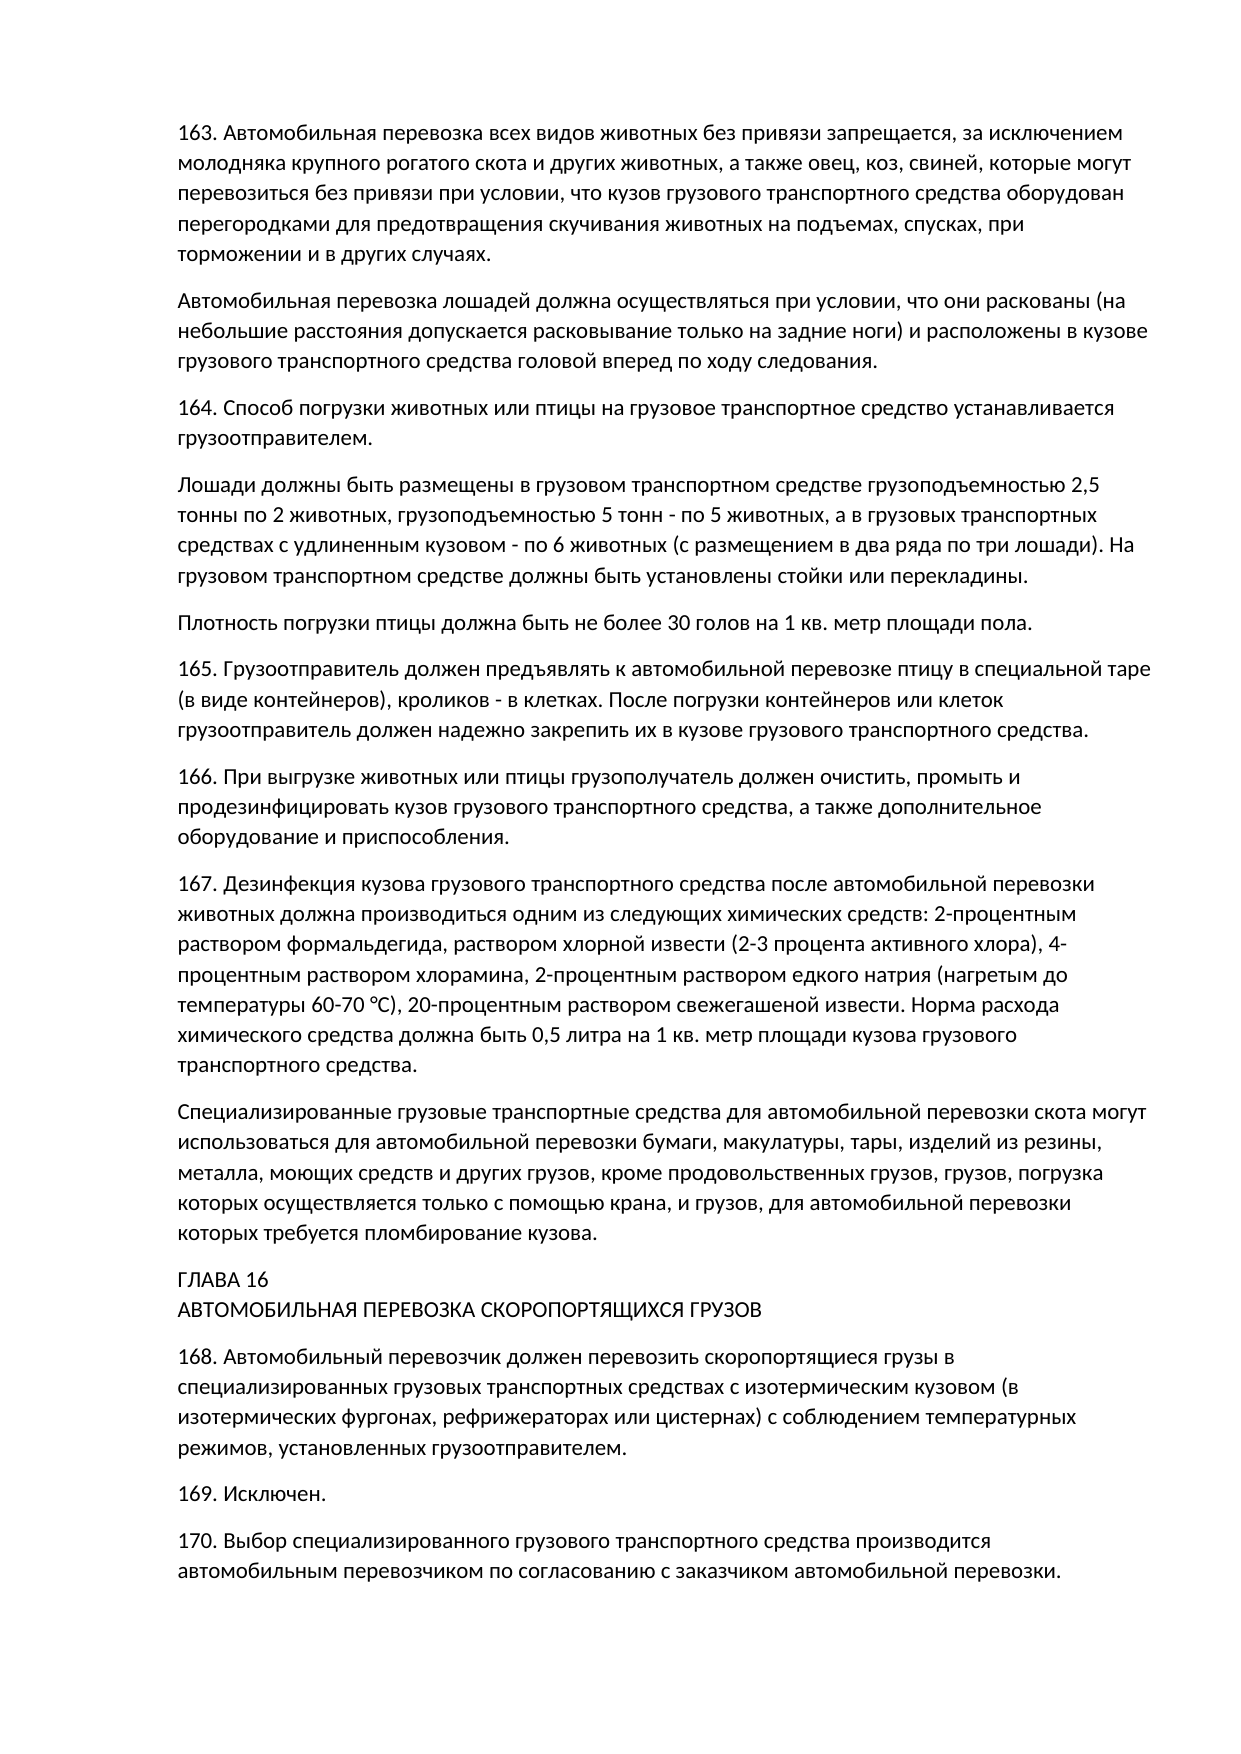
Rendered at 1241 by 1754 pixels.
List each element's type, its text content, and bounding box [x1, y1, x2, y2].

text Лошади должны быть размещены в грузовом транспортном средстве грузоподъемностью 2,5 тонны по 2 животных, грузоподъемностью 5 тонн - по 5 животных, а в грузовых транспортных средствах с удлиненным кузовом - по 6 животных (с размещением в два ряда по три лошади). На грузовом транспортном средстве должны быть установлены стойки или перекладины. [177, 470, 1152, 589]
text 164. Способ погрузки животных или птицы на грузовое транспортное средство устанавливается грузоотправителем. [177, 393, 1152, 451]
text 163. Автомобильная перевозка всех видов животных без привязи запрещается, за исключением молодняка крупного рогатого скота и других животных, а также овец, коз, свиней, которые могут перевозиться без привязи при условии, что кузов грузового транспортного средства оборудован перегородками для предотвращения скучивания животных на подъемах, спусках, при торможении и в других случаях. [177, 118, 1152, 267]
text Специализированные грузовые транспортные средства для автомобильной перевозки скота могут использоваться для автомобильной перевозки бумаги, макулатуры, тары, изделий из резины, металла, моющих средств и других грузов, кроме продовольственных грузов, грузов, погрузка которых осуществляется только с помощью крана, и грузов, для автомобильной перевозки которых требуется пломбирование кузова. [177, 1097, 1152, 1246]
text 165. Грузоотправитель должен предъявлять к автомобильной перевозке птицу в специальной таре (в виде контейнеров), кроликов - в клетках. После погрузки контейнеров или клеток грузоотправитель должен надежно закрепить их в кузове грузового транспортного средства. [177, 654, 1152, 743]
text 168. Автомобильный перевозчик должен перевозить скоропортящиеся грузы в специализированных грузовых транспортных средствах с изотермическим кузовом (в изотермических фургонах, рефрижераторах или цистернах) с соблюдением температурных режимов, установленных грузоотправителем. [177, 1342, 1152, 1461]
text 170. Выбор специализированного грузового транспортного средства производится автомобильным перевозчиком по согласованию с заказчиком автомобильной перевозки. [177, 1526, 1152, 1585]
text Автомобильная перевозка лошадей должна осуществляться при условии, что они раскованы (на небольшие расстояния допускается расковывание только на задние ноги) и расположены в кузове грузового транспортного средства головой вперед по ходу следования. [177, 286, 1152, 374]
text 167. Дезинфекция кузова грузового транспортного средства после автомобильной перевозки животных должна производиться одним из следующих химических средств: 2-процентным раствором формальдегида, раствором хлорной извести (2-3 процента активного хлора), 4-процентным раствором хлорамина, 2-процентным раствором едкого натрия (нагретым до температуры 60-70 °С), 20-процентным раствором свежегашеной извести. Норма расхода химического средства должна быть 0,5 литра на 1 кв. метр площади кузова грузового транспортного средства. [177, 869, 1152, 1078]
text 169. Исключен. [177, 1479, 1152, 1508]
text 166. При выгрузке животных или птицы грузополучатель должен очистить, промыть и продезинфицировать кузов грузового транспортного средства, а также дополнительное оборудование и приспособления. [177, 762, 1152, 850]
text ГЛАВА 16 АВТОМОБИЛЬНАЯ ПЕРЕВОЗКА СКОРОПОРТЯЩИХСЯ ГРУЗОВ [177, 1265, 1152, 1323]
text Плотность погрузки птицы должна быть не более 30 голов на 1 кв. метр площади пола. [177, 608, 1152, 636]
